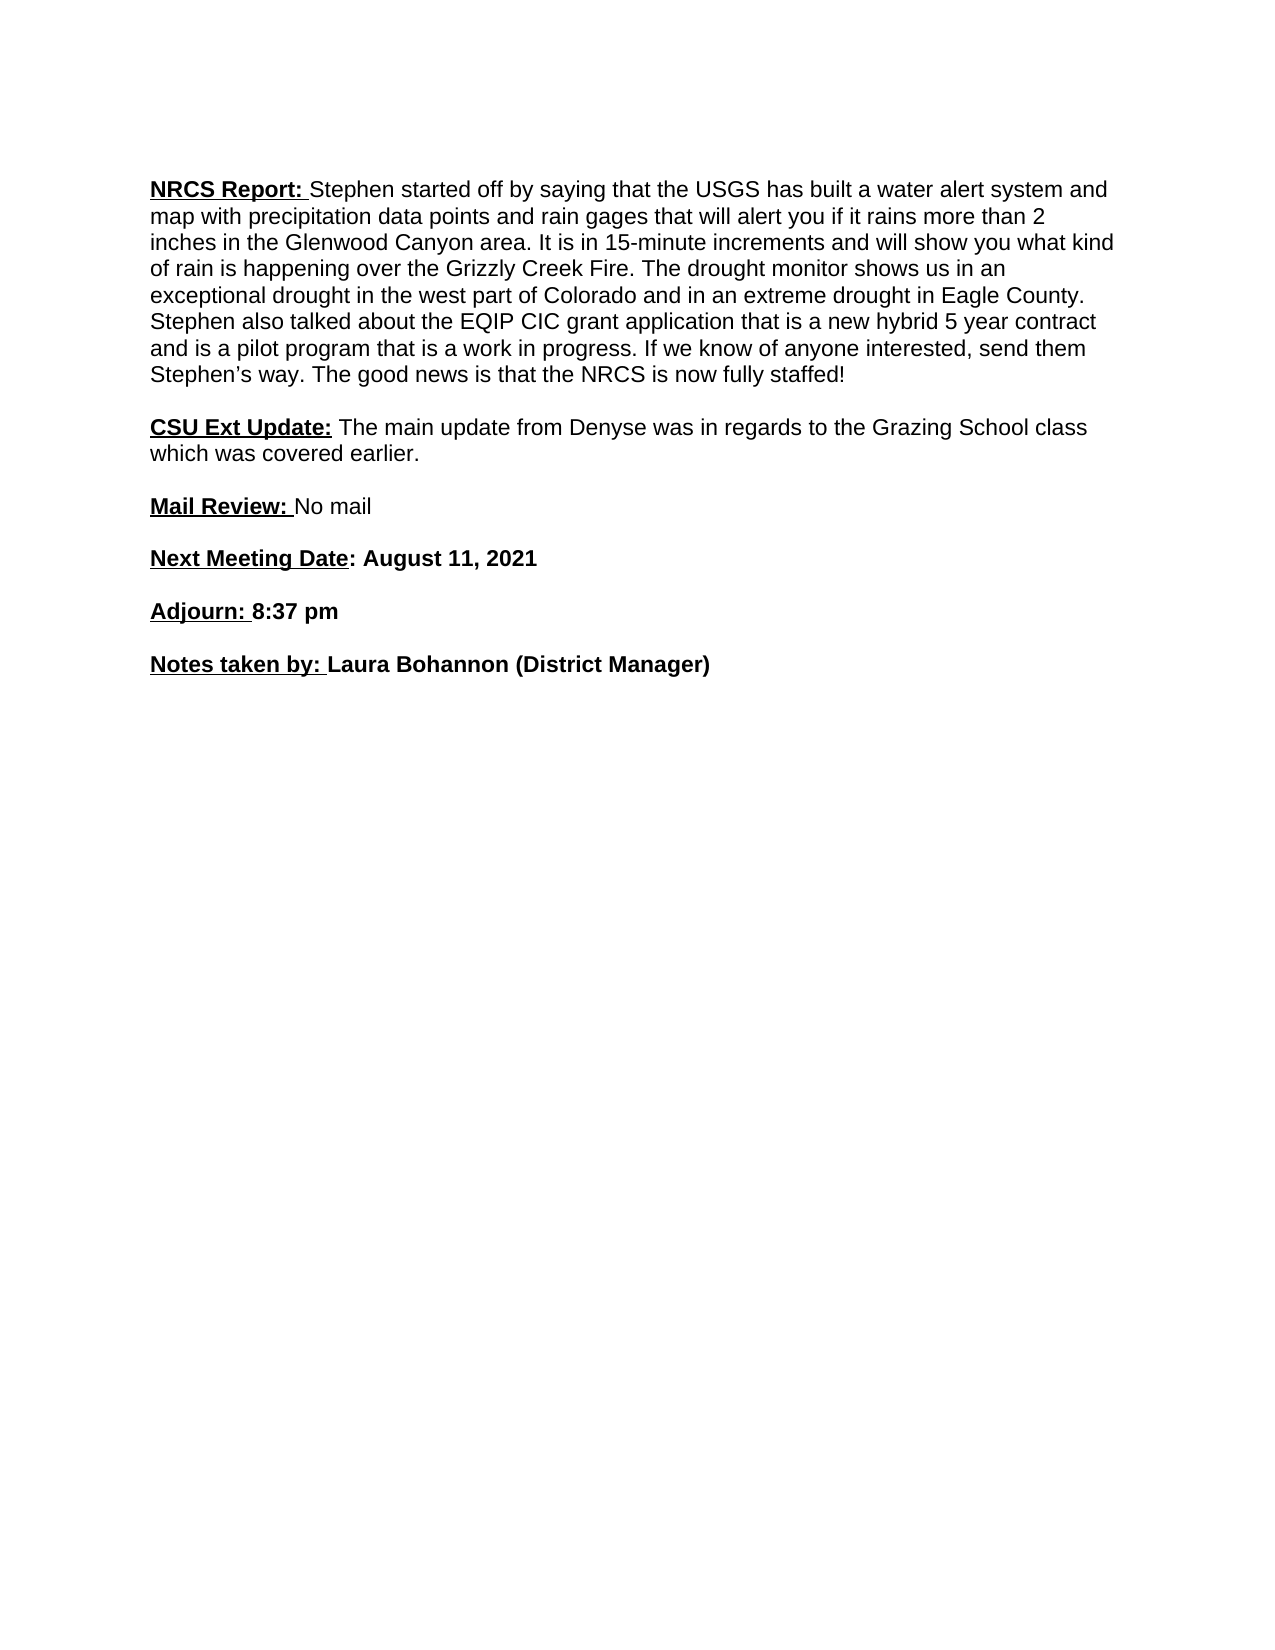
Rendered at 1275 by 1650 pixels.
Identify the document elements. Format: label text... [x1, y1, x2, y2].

text NRCS Report: Stephen started off by saying that the USGS has built a water alert system and map with precipitation data points and rain gages that will alert you if it rains more than 2 inches in the Glenwood Canyon area. It is in 15-minute increments and will show you what kind of rain is happening over the Grizzly Creek Fire. The drought monitor shows us in an exceptional drought in the west part of Colorado and in an extreme drought in Eagle County. Stephen also talked about the EQIP CIC grant application that is a new hybrid 5 year contract and is a pilot program that is a work in progress. If we know of anyone interested, send them Stephen’s way. The good news is that the NRCS is now fully staffed! [150, 176, 1115, 387]
text Next Meeting Date: August 11, 2021 [150, 545, 1115, 572]
text CSU Ext Update: The main update from Denyse was in regards to the Grazing School class which was covered earlier. [150, 413, 1115, 466]
text Mail Review: No mail [150, 493, 1115, 519]
text Notes taken by: Laura Bohannon (District Manager) [150, 651, 1115, 677]
text Adjourn: 8:37 pm [150, 598, 1115, 624]
